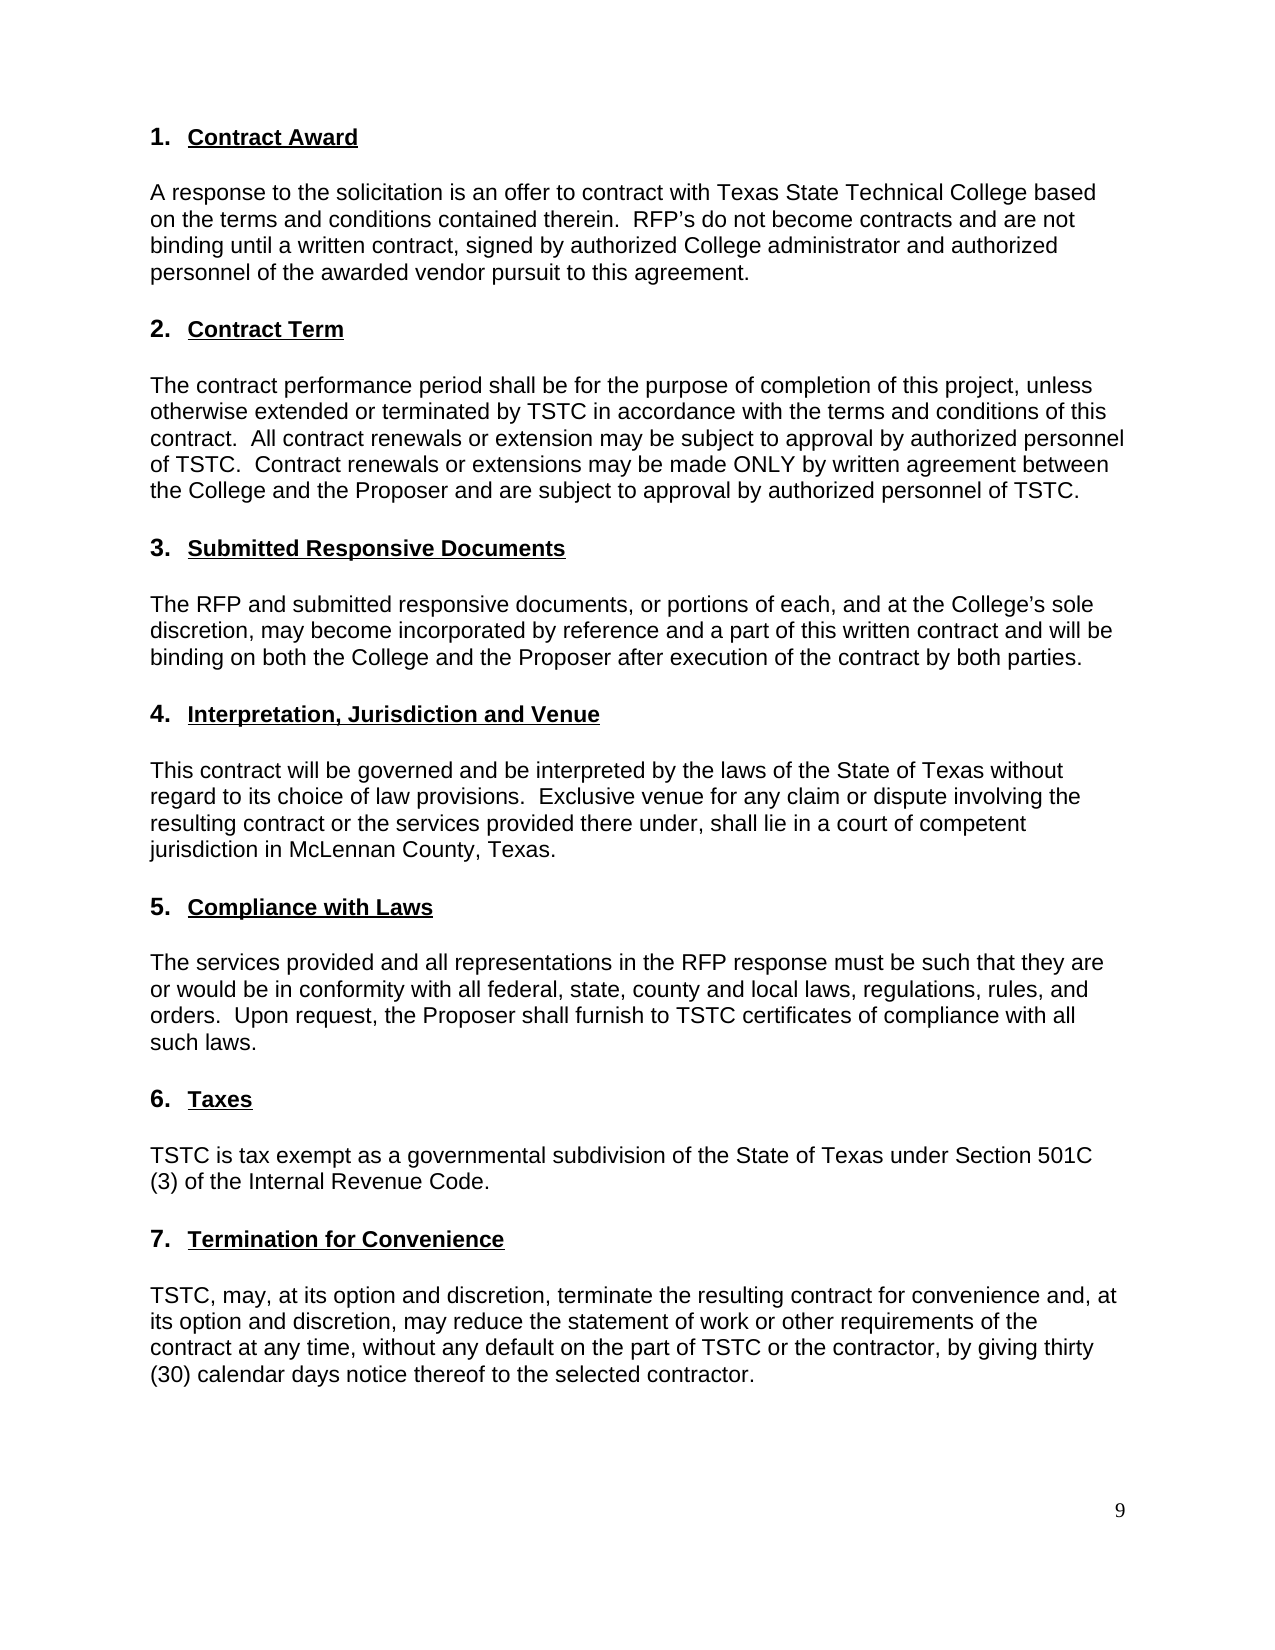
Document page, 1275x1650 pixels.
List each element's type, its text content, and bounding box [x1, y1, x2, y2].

list Submitted Responsive Documents [150, 533, 1125, 562]
text A response to the solicitation is an offer to contract with Texas State Technical College based on the terms and conditions contained therein. RFP’s do not become contracts and are not binding until a written contract, signed by authorized College administrator and authorized personnel of the awarded vendor pursuit to this agreement. [150, 179, 1125, 285]
list Taxes [150, 1084, 1125, 1113]
list Compliance with Laws [150, 891, 1125, 920]
text TSTC is tax exempt as a governmental subdivision of the State of under Section 501C (3) of the Internal Revenue Code. [150, 1142, 1125, 1194]
text The services provided and all representations in the RFP response must be such that they are or would be in conformity with all federal, state, county and local laws, regulations, rules, and orders. Upon request, the Proposer shall furnish to TSTC certificates of compliance with all such laws. [150, 949, 1125, 1055]
text TSTC, may, at its option and discretion, terminate the resulting contract for convenience and, at its option and discretion, may reduce the statement of work or other requirements of the contract at any time, without any default on the part of TSTC or the contractor, by giving thirty (30) calendar days notice thereof to the selected contractor. [150, 1282, 1125, 1387]
list Contract Term [150, 314, 1125, 343]
list Termination for Convenience [150, 1224, 1125, 1252]
text The RFP and submitted responsive documents, or portions of each, and at the College’s sole discretion, may become incorporated by reference and a part of this written contract and will be binding on both the College and the Proposer after execution of the contract by both parties. [150, 591, 1125, 670]
text This contract will be governed and be interpreted by the laws of the State of without regard to its choice of law provisions. Exclusive venue for any claim or dispute involving the resulting contract or the services provided there under, shall lie in a court of competent jurisdiction in . [150, 757, 1125, 862]
list Interpretation, Jurisdiction and Venue [150, 699, 1125, 728]
text The contract performance period shall be for the purpose of completion of this project, unless otherwise extended or terminated by TSTC in accordance with the terms and conditions of this contract. All contract renewals or extension may be subject to approval by authorized personnel of TSTC. Contract renewals or extensions may be made ONLY by written agreement between the College and the Proposer and are subject to approval by authorized personnel of TSTC. [150, 372, 1125, 504]
list Contract Award [150, 121, 1125, 150]
